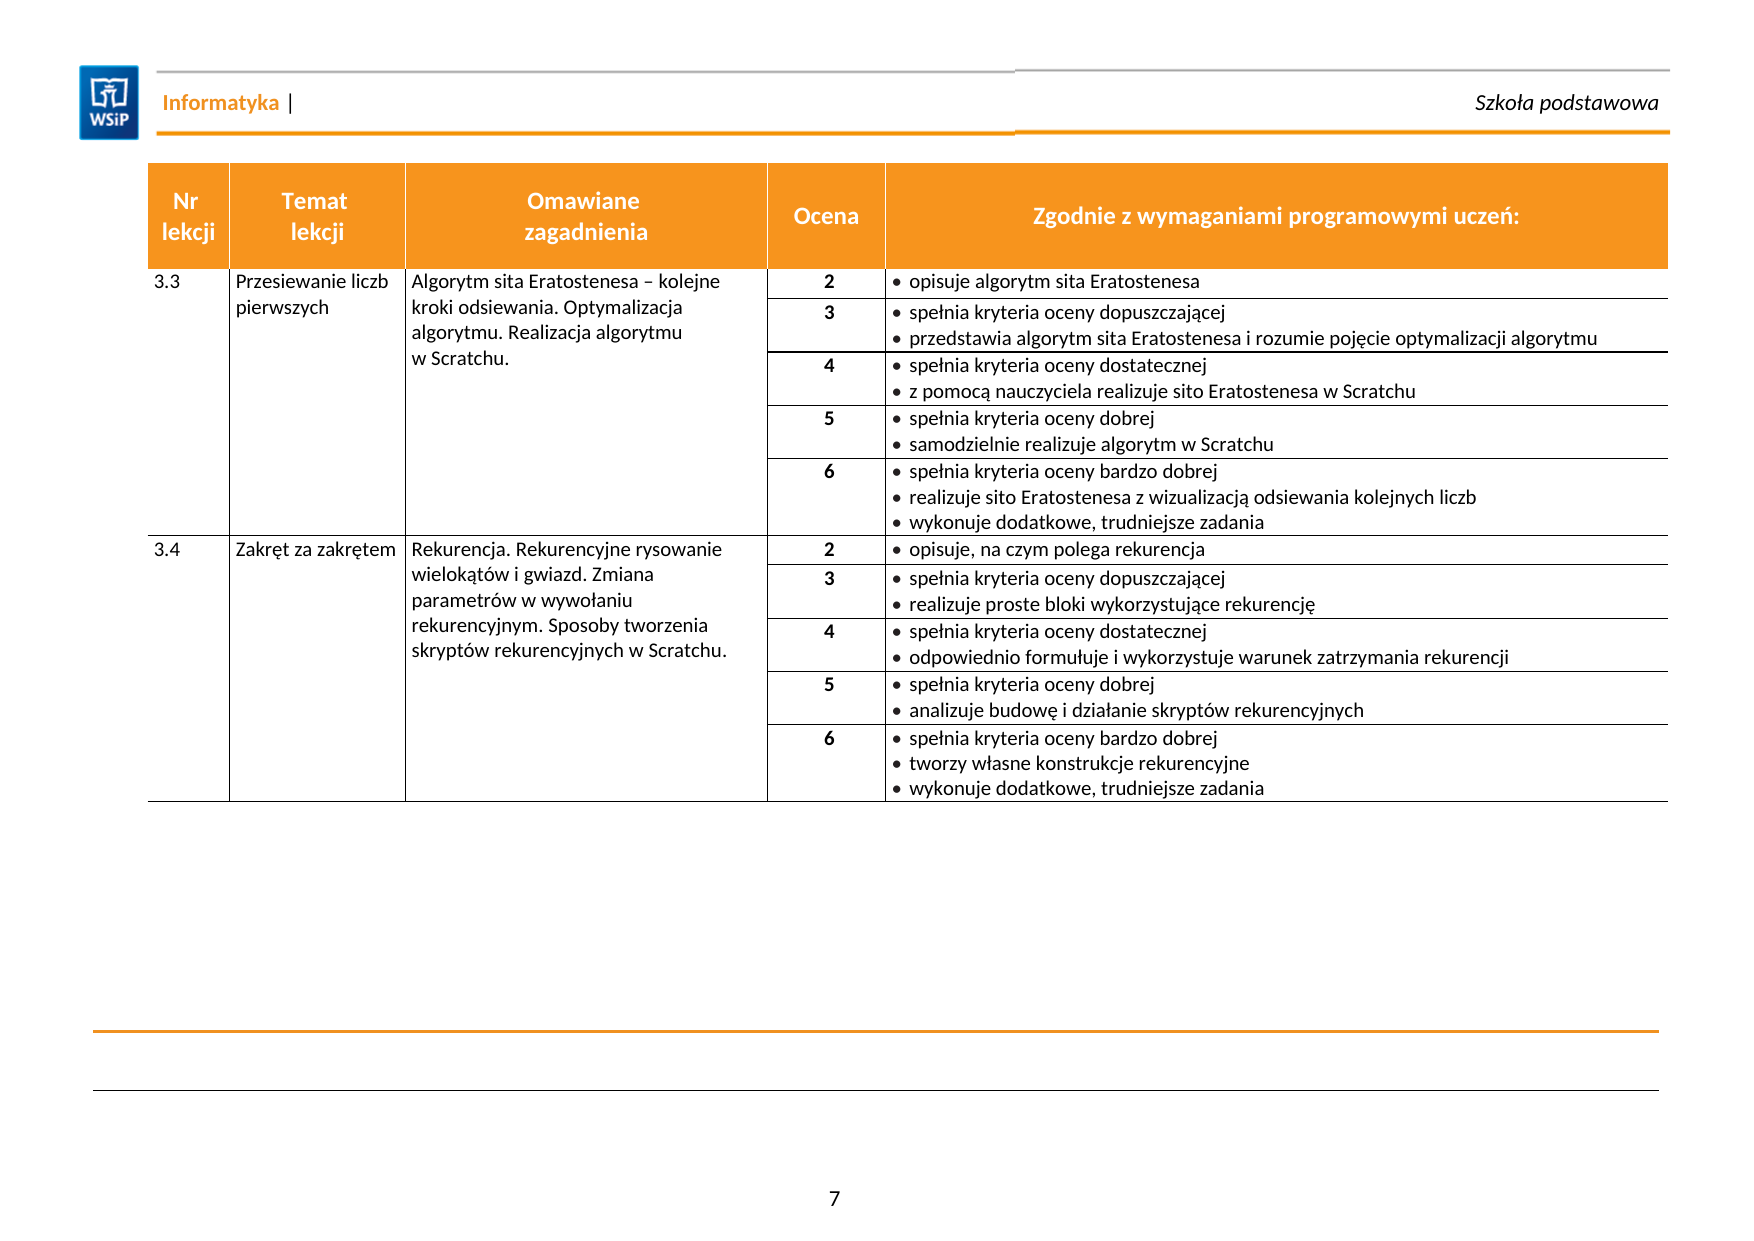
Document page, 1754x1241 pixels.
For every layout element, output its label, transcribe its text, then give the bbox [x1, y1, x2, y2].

table_cell 5 [768, 672, 885, 724]
table_cell spełnia kryteria oceny dostatecznej odpowiednio formułuje i wykorzystuje warunek zatrzymania rekurencji [886, 619, 1668, 671]
table_cell 4 [768, 353, 885, 404]
table_cell Przesiewanie liczb pierwszych [230, 269, 405, 535]
table_header Nr lekcji [148, 163, 229, 269]
table_cell Rekurencja. Rekurencyjne rysowanie wielokątów i gwiazd. Zmiana parametrów w wywołaniu rekurencyjnym. Sposoby tworzenia skryptów rekurencyjnych w Scratchu. [406, 536, 767, 801]
table_header Zgodnie z wymaganiami programowymi uczeń: [886, 163, 1668, 269]
table_cell spełnia kryteria oceny bardzo dobrej realizuje sito Eratostenesa z wizualizacją odsiewania kolejnych liczb wykonuje dodatkowe, trudniejsze zadania [886, 459, 1668, 535]
table_cell Algorytm sita Eratostenesa – kolejne kroki odsiewania. Optymalizacja algorytmu. Realizacja algorytmu w Scratchu. [406, 269, 767, 535]
table_cell 6 [768, 459, 885, 535]
table_cell 6 [768, 725, 885, 801]
table_cell spełnia kryteria oceny dopuszczającej realizuje proste bloki wykorzystujące rekurencję [886, 565, 1668, 617]
table_header Omawiane zagadnienia [406, 163, 767, 269]
table_cell spełnia kryteria oceny dobrej samodzielnie realizuje algorytm w Scratchu [886, 406, 1668, 458]
table_cell spełnia kryteria oceny dobrej analizuje budowę i działanie skryptów rekurencyjnych [886, 672, 1668, 724]
table_cell 3 [768, 299, 885, 351]
table_header Temat lekcji [230, 163, 405, 269]
table_cell 4 [768, 619, 885, 671]
table_cell 5 [768, 406, 885, 458]
table_cell spełnia kryteria oceny dostatecznej z pomocą nauczyciela realizuje sito Eratostenesa w Scratchu [886, 353, 1668, 404]
table_cell Zakręt za zakrętem [230, 536, 405, 801]
table_header Ocena [768, 163, 885, 269]
table_cell 3 [768, 565, 885, 617]
table_cell spełnia kryteria oceny dopuszczającej przedstawia algorytm sita Eratostenesa i rozumie pojęcie optymalizacji algorytmu [886, 299, 1668, 351]
table_cell 2 [768, 269, 885, 298]
table_cell 3.4 [148, 536, 229, 801]
picture [0, 6, 1671, 164]
table_cell spełnia kryteria oceny bardzo dobrej tworzy własne konstrukcje rekurencyjne wykonuje dodatkowe, trudniejsze zadania [886, 725, 1668, 801]
table_cell opisuje algorytm sita Eratostenesa [886, 269, 1668, 298]
table_cell 3.3 [148, 269, 229, 535]
table_cell opisuje, na czym polega rekurencja [886, 536, 1668, 564]
table_cell 2 [768, 536, 885, 564]
